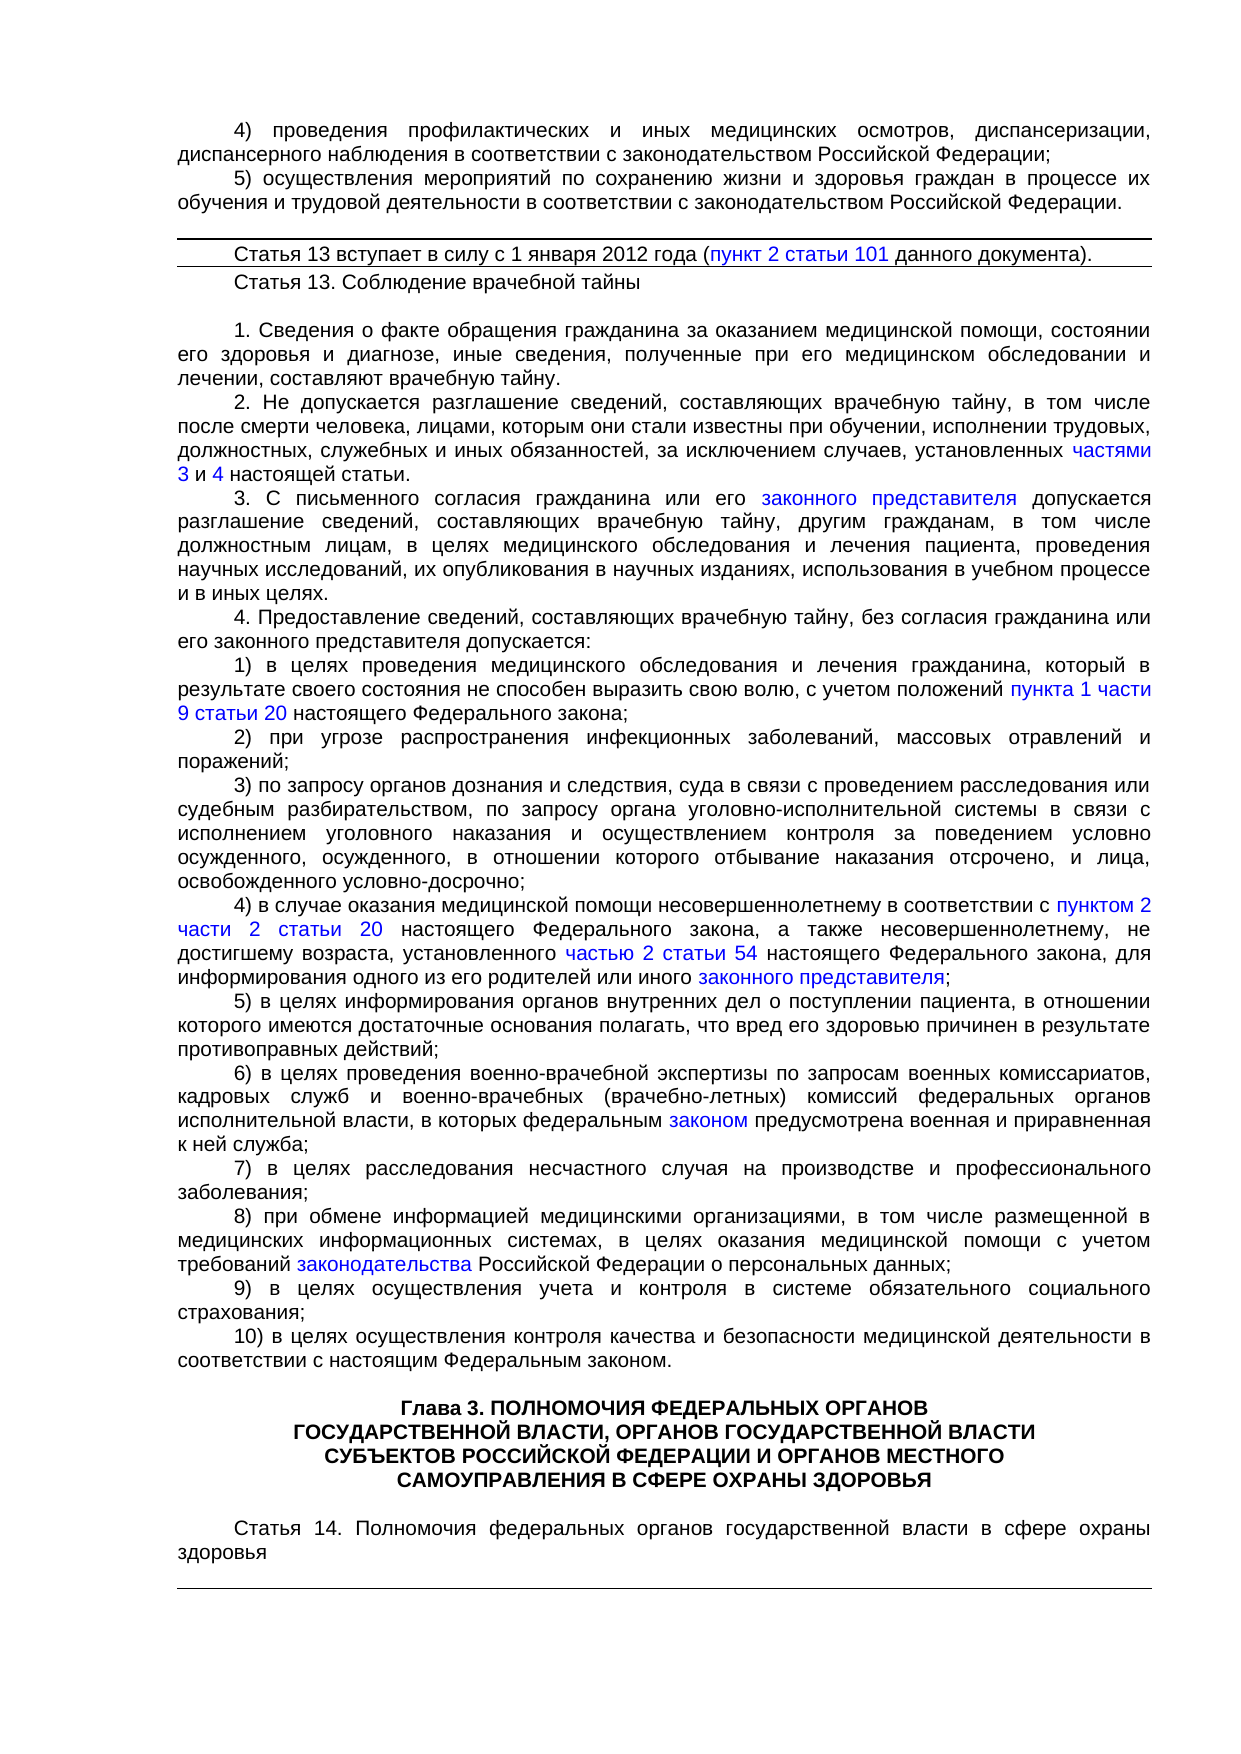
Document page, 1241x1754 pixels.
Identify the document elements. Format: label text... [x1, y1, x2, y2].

text 6) в целях проведения военно-врачебной экспертизы по запросам военных комиссариатов, кадровых служб и военно-врачебных (врачебно-летных) комиссий федеральных органов исполнительной власти, в которых федеральным законом предусмотрена военная и приравненная к ней служба; [177, 1060, 1152, 1156]
text 4) проведения профилактических и иных медицинских осмотров, диспансеризации, диспансерного наблюдения в соответствии с законодательством Российской Федерации; [177, 118, 1152, 166]
text 5) осуществления мероприятий по сохранению жизни и здоровья граждан в процессе их обучения и трудовой деятельности в соответствии с законодательством Российской Федерации. [177, 166, 1152, 214]
text 4. Предоставление сведений, составляющих врачебную тайну, без согласия гражданина или его законного представителя допускается: [177, 605, 1152, 653]
title ГОСУДАРСТВЕННОЙ ВЛАСТИ, ОРГАНОВ ГОСУДАРСТВЕННОЙ ВЛАСТИ [177, 1420, 1152, 1444]
text 3) по запросу органов дознания и следствия, суда в связи с проведением расследования или судебным разбирательством, по запросу органа уголовно-исполнительной системы в связи с исполнением уголовного наказания и осуществлением контроля за поведением условно осужденного, осужденного, в отношении которого отбывание наказания отсрочено, и лица, освобожденного условно-досрочно; [177, 773, 1152, 893]
text 2. Не допускается разглашение сведений, составляющих врачебную тайну, в том числе после смерти человека, лицами, которым они стали известны при обучении, исполнении трудовых, должностных, служебных и иных обязанностей, за исключением случаев, установленных частями 3 и 4 настоящей статьи. [177, 389, 1152, 485]
text 1. Сведения о факте обращения гражданина за оказанием медицинской помощи, состоянии его здоровья и диагнозе, иные сведения, полученные при его медицинском обследовании и лечении, составляют врачебную тайну. [177, 318, 1152, 389]
text 8) при обмене информацией медицинскими организациями, в том числе размещенной в медицинских информационных системах, в целях оказания медицинской помощи с учетом требований законодательства Российской Федерации о персональных данных; [177, 1204, 1152, 1276]
text 1) в целях проведения медицинского обследования и лечения гражданина, который в результате своего состояния не способен выразить свою волю, с учетом положений пункта 1 части 9 статьи 20 настоящего Федерального закона; [177, 653, 1152, 725]
title Глава 3. ПОЛНОМОЧИЯ ФЕДЕРАЛЬНЫХ ОРГАНОВ [177, 1396, 1152, 1420]
text 5) в целях информирования органов внутренних дел о поступлении пациента, в отношении которого имеются достаточные основания полагать, что вред его здоровью причинен в результате противоправных действий; [177, 988, 1152, 1060]
text 4) в случае оказания медицинской помощи несовершеннолетнему в соответствии с пунктом 2 части 2 статьи 20 настоящего Федерального закона, а также несовершеннолетнему, не достигшему возраста, установленного частью 2 статьи 54 настоящего Федерального закона, для информирования одного из его родителей или иного законного представителя; [177, 893, 1152, 988]
title САМОУПРАВЛЕНИЯ В СФЕРЕ ОХРАНЫ ЗДОРОВЬЯ [177, 1468, 1152, 1492]
text 9) в целях осуществления учета и контроля в системе обязательного социального страхования; [177, 1276, 1152, 1324]
text 2) при угрозе распространения инфекционных заболеваний, массовых отравлений и поражений; [177, 725, 1152, 773]
text 7) в целях расследования несчастного случая на производстве и профессионального заболевания; [177, 1156, 1152, 1204]
text Статья 13. Соблюдение врачебной тайны [177, 270, 1152, 294]
title СУБЪЕКТОВ РОССИЙСКОЙ ФЕДЕРАЦИИ И ОРГАНОВ МЕСТНОГО [177, 1444, 1152, 1468]
text Статья 13 вступает в силу с 1 января 2012 года (пункт 2 статьи 101 данного документа). [177, 242, 1152, 266]
text 10) в целях осуществления контроля качества и безопасности медицинской деятельности в соответствии с настоящим Федеральным законом. [177, 1324, 1152, 1372]
text 3. С письменного согласия гражданина или его законного представителя допускается разглашение сведений, составляющих врачебную тайну, другим гражданам, в том числе должностным лицам, в целях медицинского обследования и лечения пациента, проведения научных исследований, их опубликования в научных изданиях, использования в учебном процессе и в иных целях. [177, 485, 1152, 605]
text Статья 14. Полномочия федеральных органов государственной власти в сфере охраны здоровья [177, 1516, 1152, 1563]
